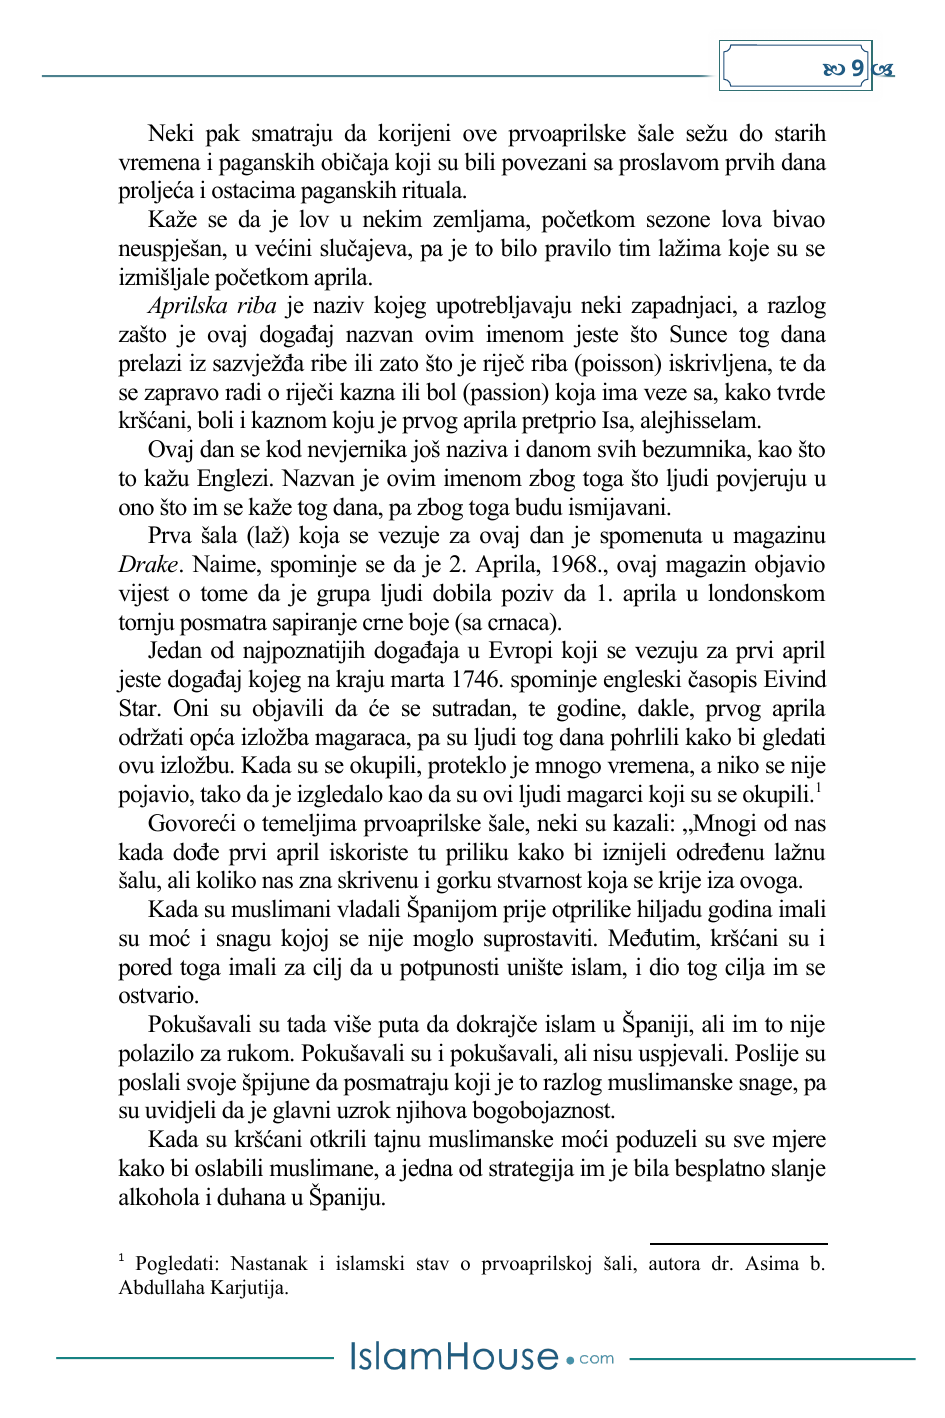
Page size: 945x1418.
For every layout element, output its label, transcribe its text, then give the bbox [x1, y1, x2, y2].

text Kaže se da je lov u nekim zemljama, početkom sezone lova bivao neuspješan, u većini slučajeva, pa je to bilo pravilo tim lažima koje su se izmišljale početkom aprila. [118, 204, 827, 291]
picture [342, 1336, 916, 1377]
text Neki pak smatraju da korijeni ove prvoaprilske šale sežu do starih vremena i paganskih običaja koji su bili povezani sa proslavom prvih dana proljeća i ostacima paganskih rituala. [118, 118, 827, 204]
text Pokušavali su tada više puta da dokrajče islam u Španiji, ali im to nije polazilo za rukom. ‌Pokušavali su i pokušavali, ali nisu uspjevali. Poslije su poslali svoje špijune da posmatraju koji je to razlog muslimanske snage, pa su uvidjeli da je glavni uzrok njihova bogobojaznost. [118, 1009, 827, 1124]
text Kada su kršćani otkrili tajnu muslimanske moći poduzeli su sve mjere kako bi oslabili muslimane, a jedna od strategija im je bila besplatno slanje alkohola i duhana u Španiju. [118, 1124, 827, 1211]
text Govoreći o temeljima prvoaprilske šale, neki su kazali: „Mnogi od nas kada dođe prvi april iskoriste tu priliku kako bi iznijeli određenu lažnu šalu, ali koliko nas zna skrivenu i gorku stvarnost koja se krije iza ovoga. [118, 808, 827, 894]
text Ovaj dan se kod nevjernika još naziva i danom svih bezumnika, kao što to kažu Englezi. Nazvan je ovim imenom zbog toga što ljudi povjeruju u ono što im se kaže tog dana, pa zbog toga budu ismijavani. [118, 434, 827, 521]
text Aprilska riba je naziv kojeg upotrebljavaju neki zapadnjaci, a razlog zašto je ovaj događaj nazvan ovim imenom jeste što Sunce tog dana prelazi iz sazvježđa ribe ili zato što je riječ riba (poisson) iskrivljena, te da se zapravo radi o riječi kazna ili bol (passion) koja ima veze sa, kako tvrde kršćani, boli i kaznom koju je prvog aprila pretprio Isa, alejhisselam. [118, 291, 827, 434]
text Kada su muslimani vladali Španijom prije otprilike hiljadu godina imali su moć i snagu kojoj se nije moglo suprostaviti. Međutim, kršćani su i pored toga imali za cilj da u potpunosti unište islam, i dio tog cilja im se ostvario. [118, 894, 827, 1009]
picture [48, 1335, 334, 1376]
text Prva šala (laž) koja se vezuje za ovaj dan je spomenuta u magazinu Drake. Naime, spominje se da je 2. Aprila, 1968., ovaj magazin objavio vijest o tome da je grupa ljudi dobila poziv da 1. aprila u londonskom tornju posmatra sapiranje crne boje (sa crnaca). [118, 521, 827, 636]
text Jedan od najpoznatijih događaja u Evropi koji se vezuju za prvi april jeste događaj kojeg na kraju marta 1746. spominje engleski časopis Eivind Star. Oni su objavili da će se sutradan, te godine, dakle, prvog aprila održati opća izložba magaraca, pa su ljudi tog dana pohrlili kako bi gledati ovu izložbu. Kada su se okupili, proteklo je mnogo vremena, a niko se nije pojavio, tako da je izgledalo kao da su ovi ljudi magarci koji su se okupili. [118, 636, 827, 808]
